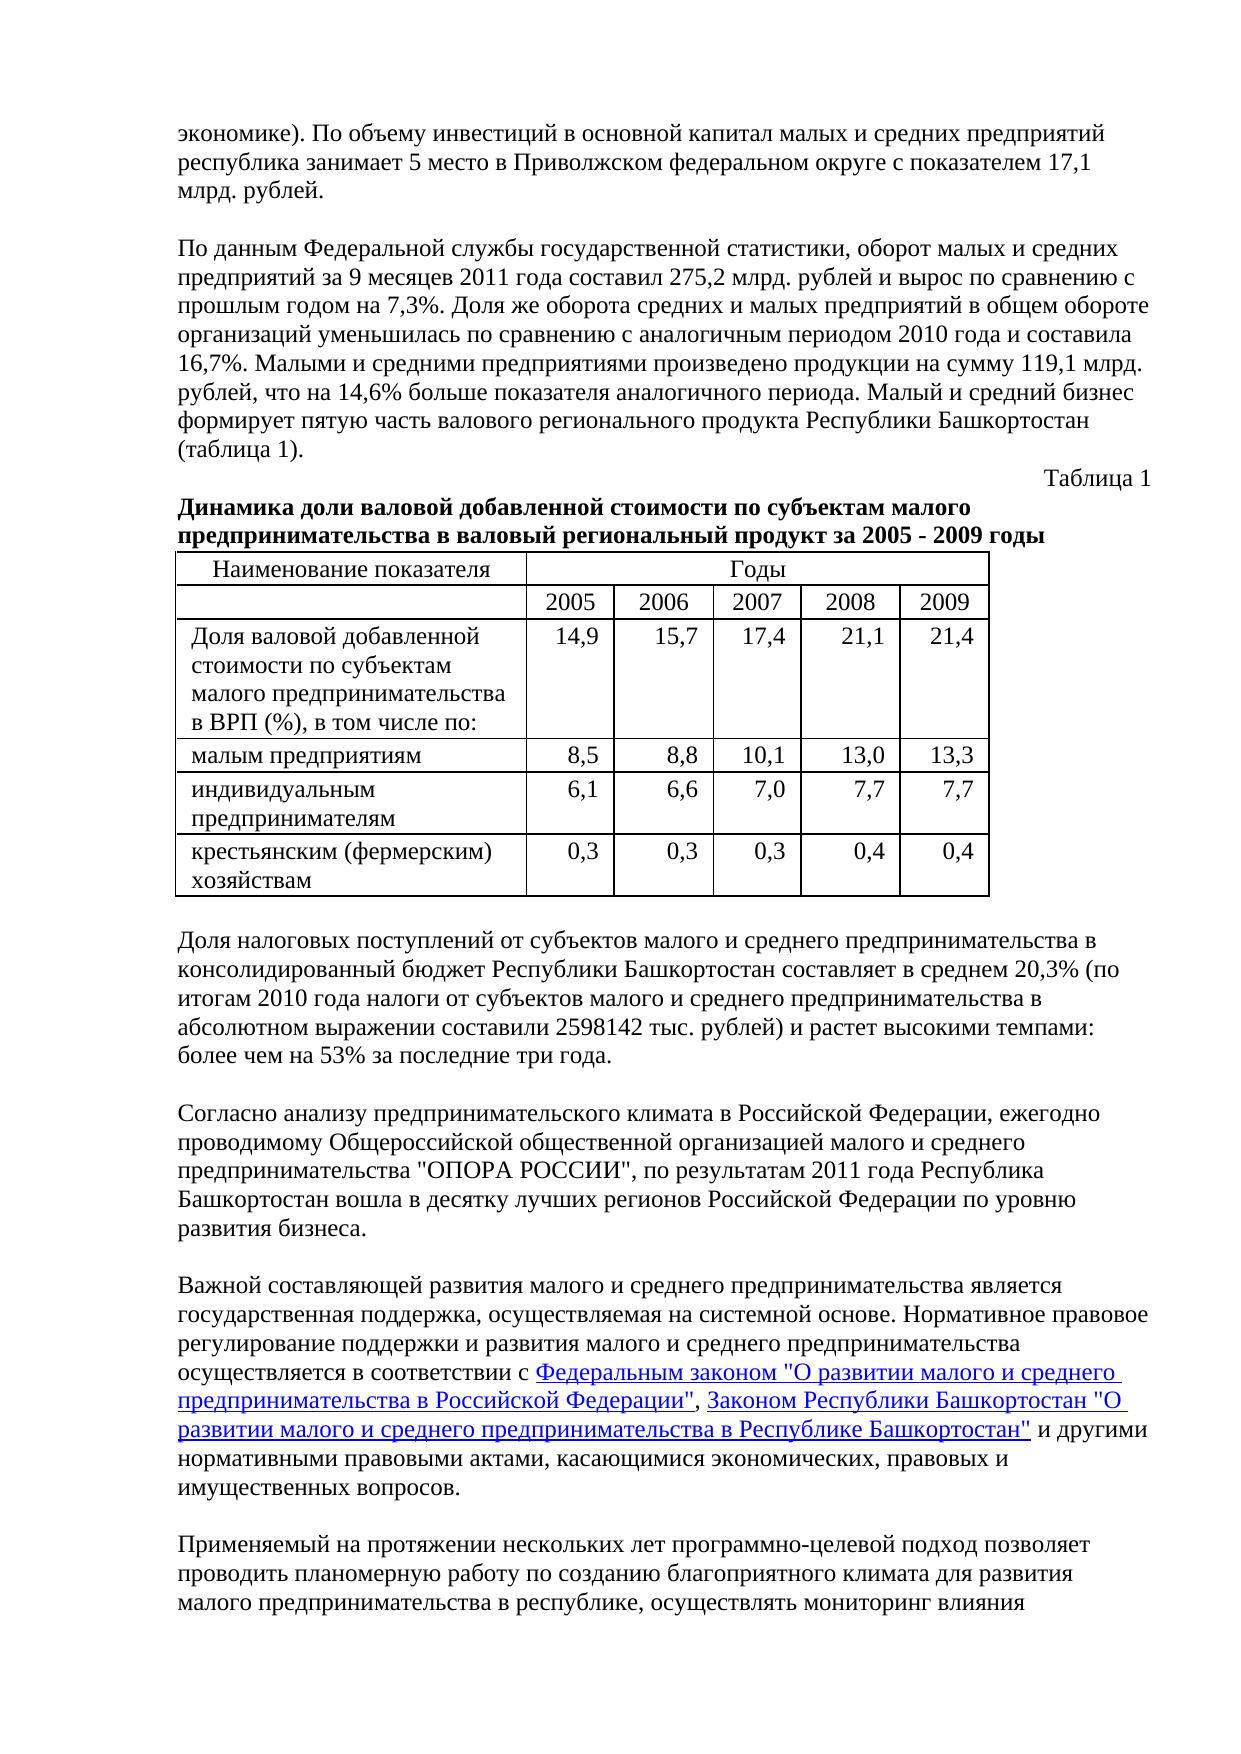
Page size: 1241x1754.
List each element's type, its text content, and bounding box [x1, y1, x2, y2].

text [177, 897, 1152, 1616]
table_cell 2007 [714, 586, 800, 618]
text Таблица 1 [177, 463, 1152, 492]
table_cell индивидуальным предпринимателям [176, 772, 526, 833]
table_cell Годы [527, 553, 988, 584]
table_cell малым предприятиям [176, 739, 526, 771]
table_cell Доля валовой добавленной стоимости по субъектам малого предпринимательства в ВРП (%), в том числе по: [176, 619, 526, 737]
table_cell 0,3 [527, 835, 613, 895]
table_cell 7,7 [802, 773, 899, 833]
table_cell 0,3 [615, 835, 713, 895]
table_cell 6,6 [615, 773, 713, 833]
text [177, 118, 1152, 463]
table_cell 0,3 [714, 835, 800, 895]
table_cell 0,4 [802, 835, 899, 895]
text Динамика доли валовой добавленной стоимости по субъектам малого предпринимательства в валовый региональный продукт за 2005 - 2009 годы [177, 492, 1152, 549]
table_cell 21,1 [802, 620, 899, 737]
table_cell 7,0 [714, 773, 800, 833]
table_cell 10,1 [714, 739, 800, 771]
table_cell 13,3 [901, 739, 988, 771]
table_cell 8,5 [527, 739, 613, 771]
table_cell 8,8 [615, 739, 713, 771]
table_cell 2009 [901, 586, 988, 618]
table_cell 6,1 [527, 773, 613, 833]
table_cell 2005 [527, 586, 613, 618]
table_cell 7,7 [901, 773, 988, 833]
table_cell 15,7 [615, 620, 713, 737]
table_cell крестьянским (фермерским) хозяйствам [176, 834, 526, 895]
table_cell 2008 [802, 586, 899, 618]
table_cell Наименование показателя [176, 552, 526, 584]
table_cell 2006 [615, 586, 713, 618]
table_cell [176, 585, 526, 618]
table_cell 21,4 [901, 620, 988, 737]
table_cell 0,4 [901, 835, 988, 895]
table_cell 14,9 [527, 620, 613, 737]
table_cell 13,0 [802, 739, 899, 771]
table_cell 17,4 [714, 620, 800, 737]
